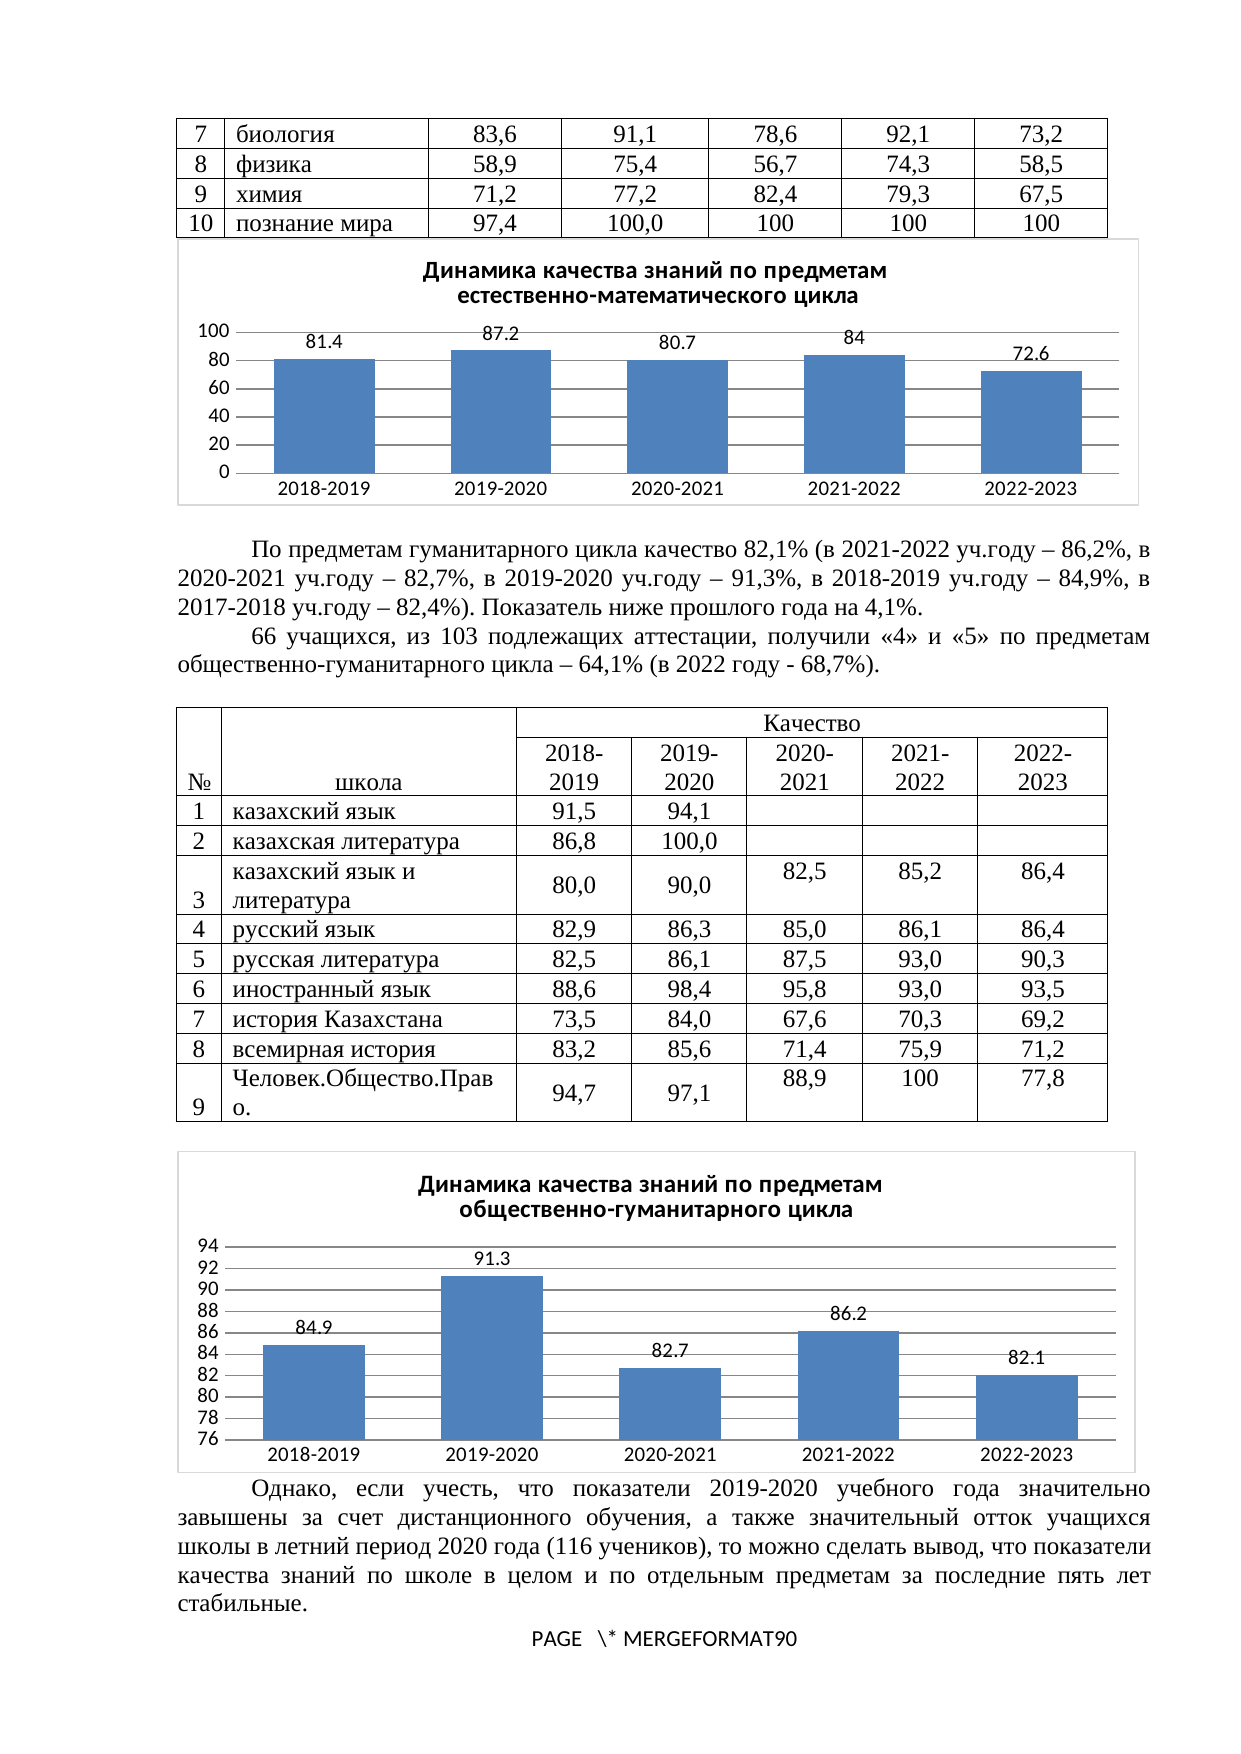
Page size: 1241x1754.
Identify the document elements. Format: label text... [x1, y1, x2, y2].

table_cell русский язык [222, 915, 516, 943]
table_cell 2020-2021 [747, 738, 862, 795]
table_cell 56,7 [709, 149, 841, 178]
table_cell [747, 796, 862, 825]
table_cell 71,4 [747, 1034, 862, 1062]
table_cell 87,5 [747, 944, 862, 973]
table_cell [978, 796, 1107, 825]
table_cell 71,2 [429, 179, 561, 207]
table_cell 8 [177, 149, 224, 178]
table_cell 77,8 [978, 1064, 1107, 1121]
table_cell 93,5 [978, 974, 1107, 1003]
table_cell 100,0 [632, 826, 746, 855]
table_cell 86,1 [632, 944, 746, 973]
table_cell 82,5 [517, 944, 631, 973]
table_cell 93,0 [863, 974, 977, 1003]
table_cell 90,0 [632, 856, 746, 913]
table_cell 85,2 [863, 856, 977, 913]
text 66 учащихся, из 103 подлежащих аттестации, получили «4» и «5» по предметам общественно-гуманитарного цикла – 64,1% (в 2022 году - 68,7%). [177, 621, 1152, 678]
table_header Качество [517, 708, 1107, 737]
table_cell 6 [177, 974, 221, 1003]
table_cell познание мира [225, 209, 428, 237]
table_cell 83,2 [517, 1034, 631, 1062]
table_cell иностранный язык [222, 974, 516, 1003]
table_cell 91,1 [562, 119, 708, 148]
table_cell 95,8 [747, 974, 862, 1003]
text По предметам гуманитарного цикла качество 82,1% (в 2021-2022 уч.году – 86,2%, в 2020-2021 уч.году – 82,7%, в 2019-2020 уч.году – 91,3%, в 2018-2019 уч.году – 84,9%, в 2017-2018 уч.году – 82,4%). Показатель ниже прошлого года на 4,1%. [177, 534, 1152, 621]
table_header № [177, 708, 221, 795]
table_cell 86,4 [978, 915, 1107, 943]
table_cell [863, 796, 977, 825]
table_cell 86,3 [632, 915, 746, 943]
table_header школа [222, 708, 516, 795]
table_cell 98,4 [632, 974, 746, 1003]
table_cell [863, 826, 977, 855]
table_cell 74,3 [842, 149, 974, 178]
table_cell 9 [177, 1064, 221, 1121]
table_cell казахская литература [222, 826, 516, 855]
table_cell 85,6 [632, 1034, 746, 1062]
table_cell 9 [177, 179, 224, 207]
table_cell 88,9 [747, 1064, 862, 1121]
table_cell 86,8 [517, 826, 631, 855]
table_cell 97,4 [429, 209, 561, 237]
table_cell 80,0 [517, 856, 631, 913]
table_cell 2018-2019 [517, 738, 631, 795]
table_cell 97,1 [632, 1064, 746, 1121]
table_cell Человек.Общество.Право. [222, 1064, 516, 1121]
table_cell 2021-2022 [863, 738, 977, 795]
table_cell [978, 826, 1107, 855]
table_cell 82,9 [517, 915, 631, 943]
table_cell 2 [177, 826, 221, 855]
table_cell [747, 826, 862, 855]
table_cell 100 [842, 209, 974, 237]
table_cell 85,0 [747, 915, 862, 943]
table_cell 71,2 [978, 1034, 1107, 1062]
table_cell 86,1 [863, 915, 977, 943]
table_cell всемирная история [222, 1034, 516, 1062]
table_cell 70,3 [863, 1004, 977, 1033]
table_cell 86,4 [978, 856, 1107, 913]
table_cell 78,6 [709, 119, 841, 148]
table_cell 82,4 [709, 179, 841, 207]
table_cell физика [225, 149, 428, 178]
table_cell 94,7 [517, 1064, 631, 1121]
table_cell русская литература [222, 944, 516, 973]
table_cell 90,3 [978, 944, 1107, 973]
table_cell 2022-2023 [978, 738, 1107, 795]
table_cell 58,5 [975, 149, 1107, 178]
table_cell 69,2 [978, 1004, 1107, 1033]
table_cell 94,1 [632, 796, 746, 825]
table_cell 10 [177, 209, 224, 237]
table_cell казахский язык [222, 796, 516, 825]
table_cell 67,5 [975, 179, 1107, 207]
table_cell 5 [177, 944, 221, 973]
table_cell 83,6 [429, 119, 561, 148]
table_cell биология [225, 119, 428, 148]
table_cell 1 [177, 796, 221, 825]
table_cell 7 [177, 119, 224, 148]
table_cell 8 [177, 1034, 221, 1062]
table_cell история Казахстана [222, 1004, 516, 1033]
table_cell 84,0 [632, 1004, 746, 1033]
table_cell 92,1 [842, 119, 974, 148]
table_cell 2019-2020 [632, 738, 746, 795]
text Однако, если учесть, что показатели 2019-2020 учебного года значительно завышены за счет дистанционного обучения, а также значительный отток учащихся школы в летний период 2020 года (116 учеников), то можно сделать вывод, что показатели качества знаний по школе в целом и по отдельным предметам за последние пять лет стабильные. [177, 1473, 1152, 1617]
table_cell казахский язык и литература [222, 856, 516, 913]
table_cell 7 [177, 1004, 221, 1033]
table_cell 67,6 [747, 1004, 862, 1033]
table_cell 73,5 [517, 1004, 631, 1033]
table_cell 77,2 [562, 179, 708, 207]
table_cell 93,0 [863, 944, 977, 973]
table_cell химия [225, 179, 428, 207]
table_cell 3 [177, 856, 221, 913]
table_cell 82,5 [747, 856, 862, 913]
table_cell 88,6 [517, 974, 631, 1003]
table_cell 58,9 [429, 149, 561, 178]
table_cell 100 [709, 209, 841, 237]
table_cell 100 [975, 209, 1107, 237]
table_cell 75,9 [863, 1034, 977, 1062]
table_cell 73,2 [975, 119, 1107, 148]
table_cell 4 [177, 915, 221, 943]
table_cell 79,3 [842, 179, 974, 207]
table_cell 100 [863, 1064, 977, 1121]
table_cell 75,4 [562, 149, 708, 178]
table_cell 91,5 [517, 796, 631, 825]
table_cell 100,0 [562, 209, 708, 237]
